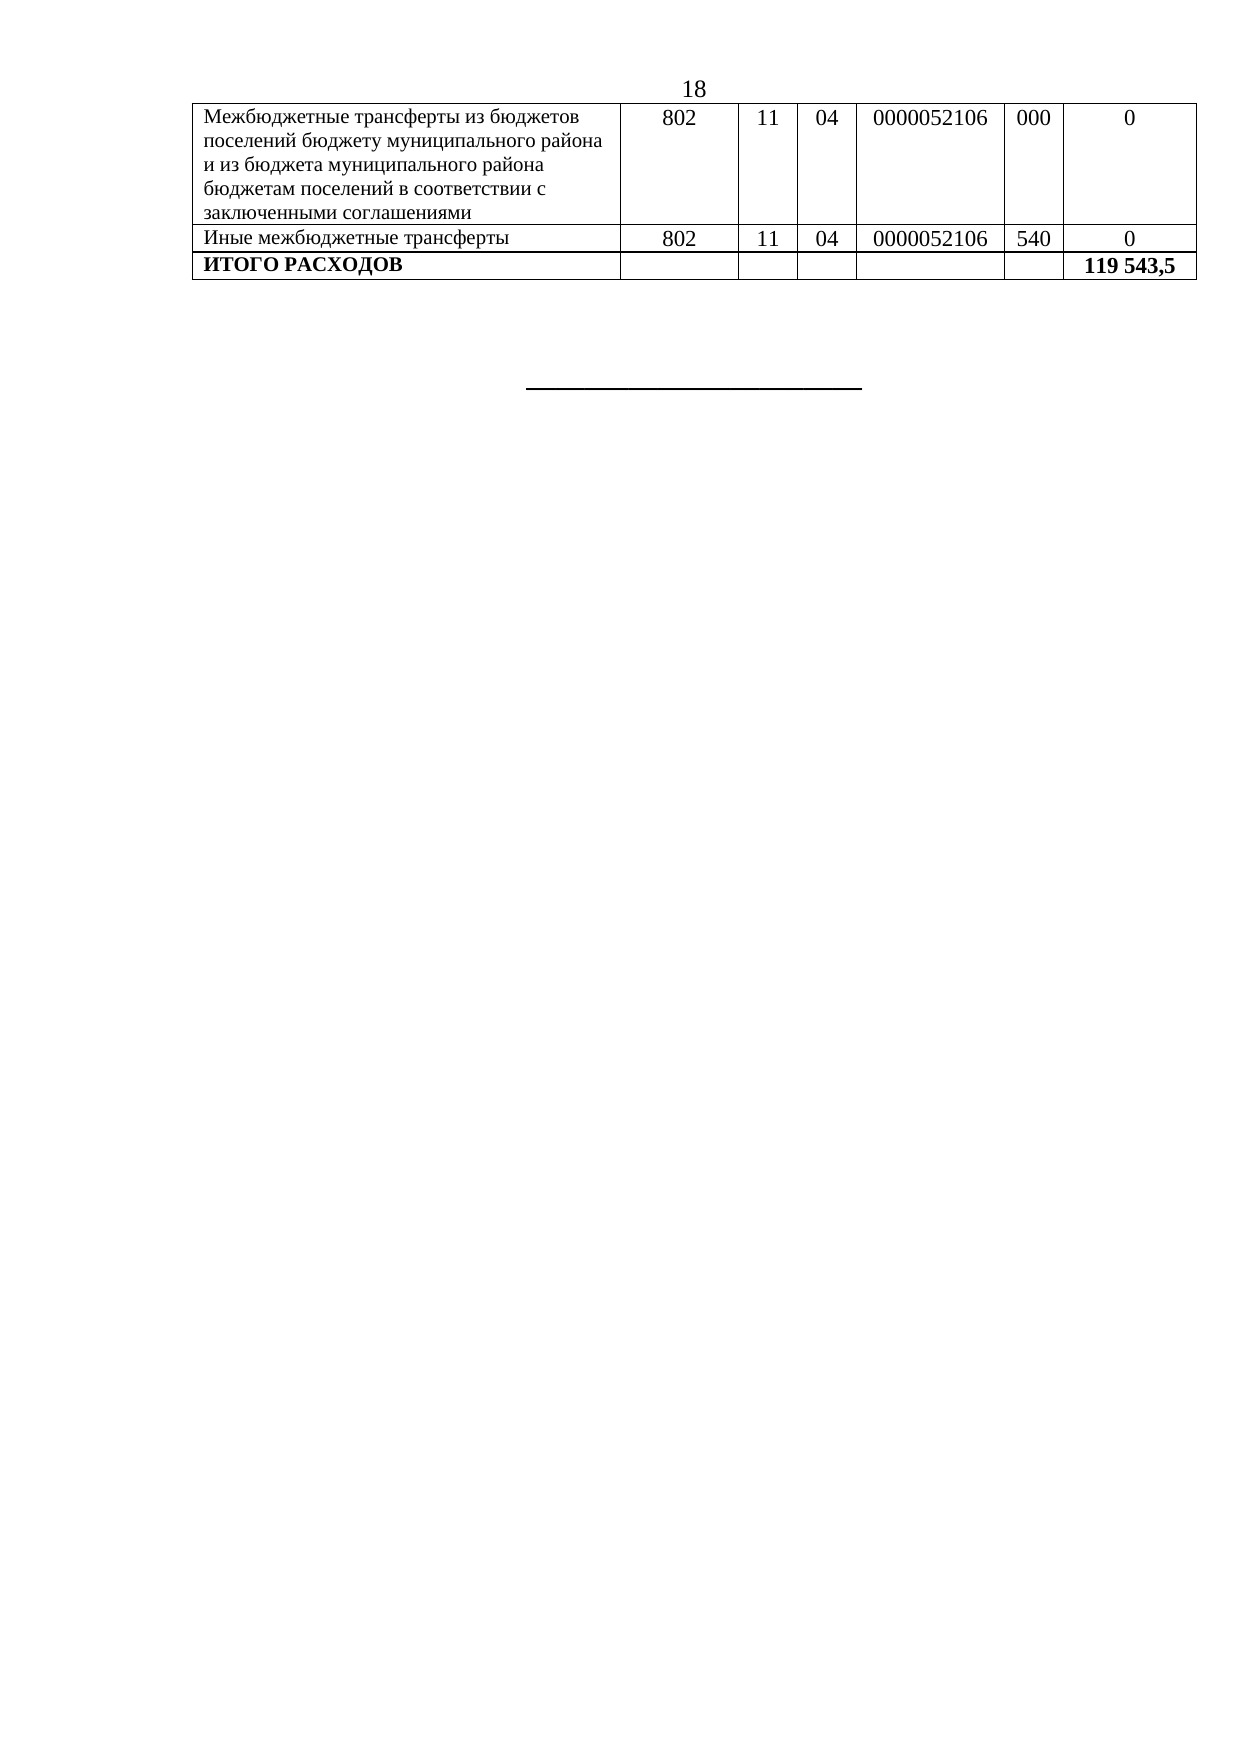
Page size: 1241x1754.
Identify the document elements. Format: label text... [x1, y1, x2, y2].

table_cell 0 [1064, 104, 1196, 224]
table_cell 802 [621, 104, 738, 224]
table_cell Иные межбюджетные трансферты [193, 225, 620, 251]
table_cell 0000052106 [857, 104, 1004, 224]
table_cell Межбюджетные трансферты из бюджетов поселений бюджету муниципального района и из бюджета муниципального района бюджетам поселений в соответствии с заключенными соглашениями [193, 104, 620, 224]
table_cell 0 [1064, 225, 1196, 251]
table_cell [1005, 253, 1063, 279]
table_cell 0000052106 [857, 225, 1004, 251]
table_cell [857, 253, 1004, 279]
table_cell 04 [798, 225, 856, 251]
table_cell 11 [739, 104, 797, 224]
table_cell 540 [1005, 225, 1063, 251]
table_cell [621, 253, 738, 279]
text _______________________ [207, 359, 1181, 393]
table_cell 11 [739, 225, 797, 251]
table_cell 04 [798, 104, 856, 224]
table_cell [798, 253, 856, 279]
table_cell 119 543,5 [1064, 253, 1196, 279]
table_cell ИТОГО РАСХОДОВ [193, 253, 620, 279]
table_cell [739, 253, 797, 279]
table_cell 802 [621, 225, 738, 251]
table_cell 000 [1005, 104, 1063, 224]
